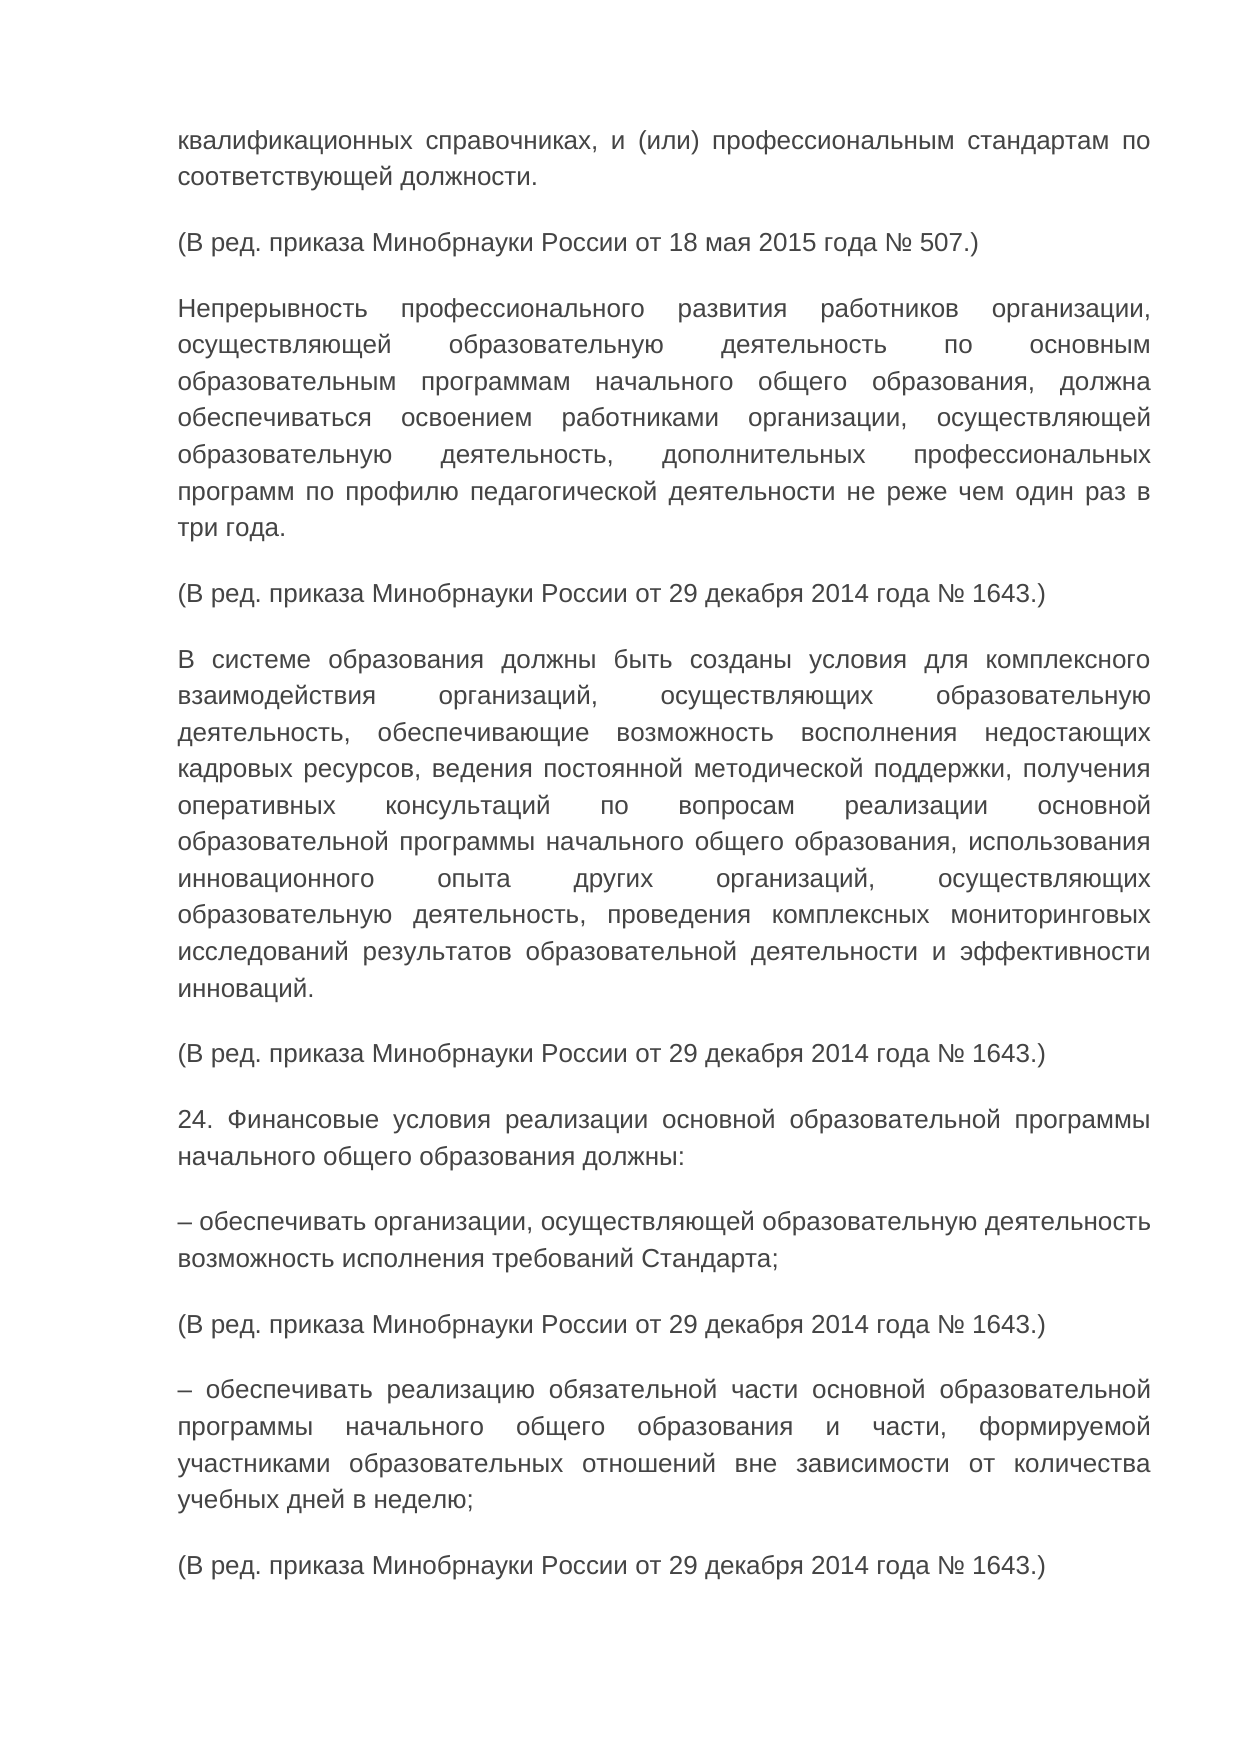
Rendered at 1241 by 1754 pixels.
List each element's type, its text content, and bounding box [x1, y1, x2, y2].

text – обеспечивать реализацию обязательной части основной образовательной программы начального общего образования и части, формируемой участниками образовательных отношений вне зависимости от количества учебных дней в неделю; [177, 1368, 1152, 1514]
text (В ред. приказа Минобрнауки России от 29 декабря 2014 года № 1643.) [177, 1302, 1152, 1339]
text (В ред. приказа Минобрнауки России от 29 декабря 2014 года № 1643.) [177, 1543, 1152, 1580]
text – обеспечивать организации, осуществляющей образовательную деятельность возможность исполнения требований Стандарта; [177, 1200, 1152, 1273]
text Непрерывность профессионального развития работников организации, осуществляющей образовательную деятельность по основным образовательным программам начального общего образования, должна обеспечиваться освоением работниками организации, осуществляющей образовательную деятельность, дополнительных профессиональных программ по профилю педагогической деятельности не реже чем один раз в три года. [177, 286, 1152, 542]
text (В ред. приказа Минобрнауки России от 29 декабря 2014 года № 1643.) [177, 1032, 1152, 1068]
text 24. Финансовые условия реализации основной образовательной программы начального общего образования должны: [177, 1097, 1152, 1171]
text (В ред. приказа Минобрнауки России от 29 декабря 2014 года № 1643.) [177, 571, 1152, 608]
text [177, 118, 1152, 191]
text (В ред. приказа Минобрнауки России от 18 мая 2015 года № 507.) [177, 220, 1152, 257]
text В системе образования должны быть созданы условия для комплексного взаимодействия организаций, осуществляющих образовательную деятельность, обеспечивающие возможность восполнения недостающих кадровых ресурсов, ведения постоянной методической поддержки, получения оперативных консультаций по вопросам реализации основной образовательной программы начального общего образования, использования инновационного опыта других организаций, осуществляющих образовательную деятельность, проведения комплексных мониторинговых исследований результатов образовательной деятельности и эффективности инноваций. [177, 637, 1152, 1003]
